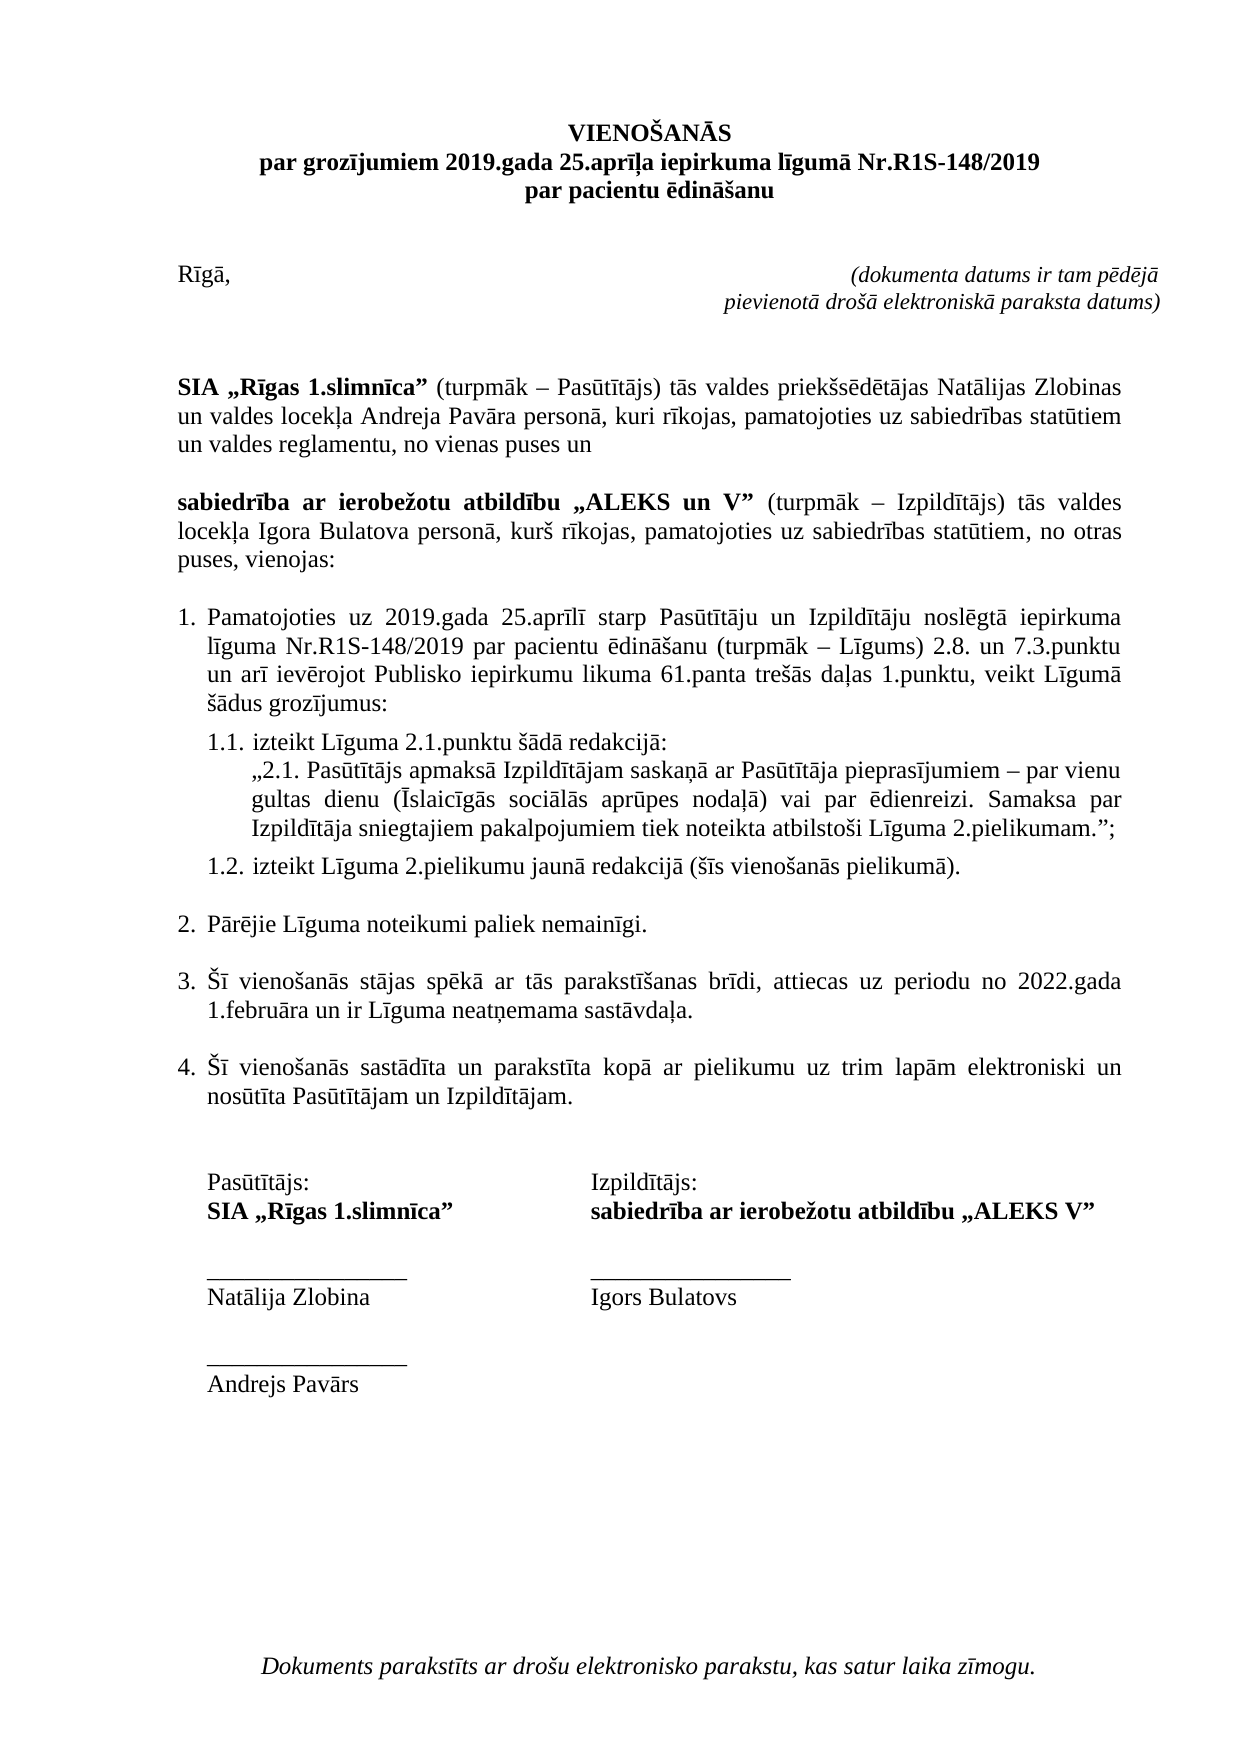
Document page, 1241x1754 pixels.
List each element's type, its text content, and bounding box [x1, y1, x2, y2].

text sabiedrība ar ierobežotu atbildību „ALEKS un V” (turpmāk – Izpildītājs) tās valdes locekļa Igora Bulatova personā, kurš rīkojas, pamatojoties uz sabiedrības statūtiem, no otras puses, vienojas: [177, 487, 1122, 573]
text Natālija Zlobina Igors Bulatovs [207, 1282, 1122, 1311]
list izteikt Līguma 2.1.punktu šādā redakcijā: [207, 727, 1122, 755]
text ________________ ________________ [207, 1254, 1122, 1282]
text „2.1. Pasūtītājs apmaksā Izpildītājam saskaņā ar Pasūtītāja pieprasījumiem – par vienu gultas dienu (Īslaicīgās sociālās aprūpes nodaļā) vai par ēdienreizi. Samaksa par Izpildītāja sniegtajiem pakalpojumiem tiek noteikta atbilstoši Līguma 2.pielikumam.”; [251, 755, 1122, 842]
list Šī vienošanās stājas spēkā ar tās parakstīšanas brīdi, attiecas uz periodu no 2022.gada 1.februāra un ir Līguma neatņemama sastāvdaļa. [177, 966, 1122, 1024]
text Pasūtītājs: Izpildītājs: [207, 1167, 1122, 1196]
text Andrejs Pavārs [207, 1369, 1122, 1397]
list Pārējie Līguma noteikumi paliek nemainīgi. [177, 909, 1122, 937]
text par grozījumiem 2019.gada 25.aprīļa iepirkuma līgumā Nr.R1S-148/2019 [177, 147, 1122, 176]
list Pamatojoties uz 2019.gada 25.aprīlī starp Pasūtītāju un Izpildītāju noslēgtā iepirkuma līguma Nr.R1S-148/2019 par pacientu ēdināšanu (turpmāk – Līgums) 2.8. un 7.3.punktu un arī ievērojot Publisko iepirkumu likuma 61.panta trešās daļas 1.punktu, veikt Līgumā šādus grozījumus: [177, 602, 1122, 717]
list Šī vienošanās sastādīta un parakstīta kopā ar pielikumu uz trim lapām elektroniski un nosūtīta Pasūtītājam un Izpildītājam. [177, 1052, 1122, 1110]
text ________________ [207, 1340, 1122, 1369]
text VIENOŠANĀS [177, 118, 1122, 147]
text pievienotā drošā elektroniskā paraksta datums) [177, 288, 1122, 314]
text par pacientu ēdināšanu [177, 176, 1122, 204]
list izteikt Līguma 2.pielikumu jaunā redakcijā (šīs vienošanās pielikumā). [207, 851, 1122, 880]
text SIA „Rīgas 1.slimnīca” (turpmāk – Pasūtītājs) tās valdes priekšsēdētājas Natālijas Zlobinas un valdes locekļa Andreja Pavāra personā, kuri rīkojas, pamatojoties uz sabiedrības statūtiem un valdes reglamentu, no vienas puses un [177, 372, 1122, 458]
text SIA „Rīgas 1.slimnīca” sabiedrība ar ierobežotu atbildību „ALEKS V” [207, 1196, 1122, 1225]
text Rīgā, (dokumenta datums ir tam pēdējā [177, 259, 1122, 288]
